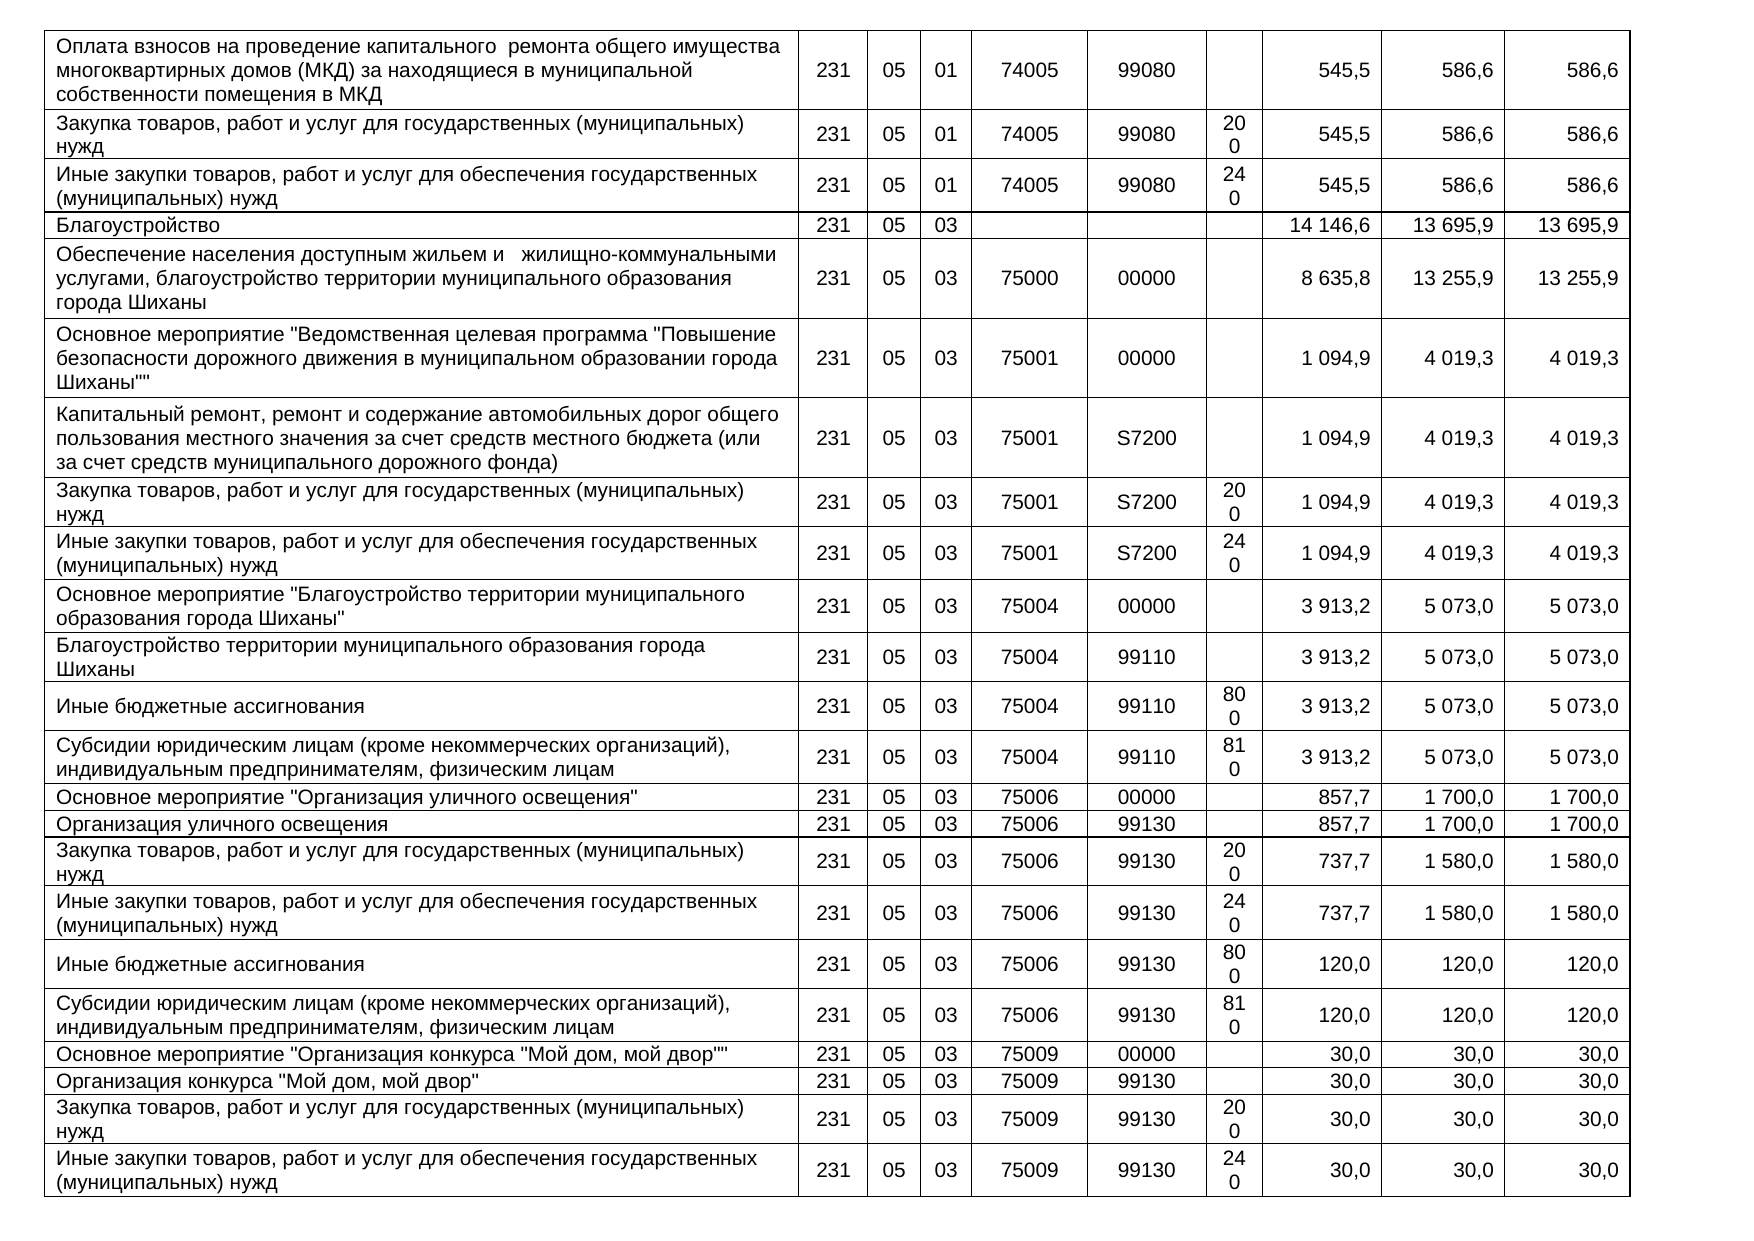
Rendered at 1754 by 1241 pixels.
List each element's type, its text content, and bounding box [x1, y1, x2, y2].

table_cell Иные бюджетные ассигнования [45, 682, 798, 730]
table_cell 737,7 [1263, 838, 1381, 885]
table_cell 99080 [1088, 159, 1206, 211]
table_cell 99110 [1088, 682, 1206, 730]
table_cell 75009 [972, 1068, 1087, 1094]
table_cell [1207, 31, 1262, 109]
table_cell 231 [799, 1144, 867, 1196]
table_cell 05 [868, 940, 920, 987]
table_cell Оплата взносов на проведение капитального ремонта общего имущества многоквартирных домов (МКД) за находящиеся в муниципальной собственности помещения в МКД [45, 31, 798, 109]
table_cell 1 580,0 [1505, 838, 1629, 885]
table_cell 240 [1207, 1144, 1262, 1196]
table_cell [972, 213, 1087, 238]
table_cell 30,0 [1263, 1095, 1381, 1143]
table_cell 231 [799, 319, 867, 397]
table_cell 75009 [972, 1095, 1087, 1143]
table_cell 03 [921, 731, 971, 783]
table_cell 5 073,0 [1382, 580, 1504, 632]
table_cell 3 913,2 [1263, 633, 1381, 681]
table_cell 05 [868, 31, 920, 109]
table_cell 231 [799, 31, 867, 109]
table_cell 75006 [972, 940, 1087, 987]
table_cell Основное мероприятие "Благоустройство территории муниципального образования города Шиханы" [45, 580, 798, 632]
table_cell Иные закупки товаров, работ и услуг для обеспечения государственных (муниципальных) нужд [45, 527, 798, 579]
table_cell 240 [1207, 159, 1262, 211]
table_cell 13 695,9 [1505, 213, 1629, 238]
table_cell 8 635,8 [1263, 239, 1381, 318]
table_cell 1 700,0 [1505, 784, 1629, 810]
table_cell 05 [868, 838, 920, 885]
table_cell 30,0 [1382, 1095, 1504, 1143]
table_cell 03 [921, 239, 971, 318]
table_cell 231 [799, 838, 867, 885]
table_cell 05 [868, 159, 920, 211]
table_cell 4 019,3 [1382, 319, 1504, 397]
table_cell 4 019,3 [1505, 478, 1629, 526]
table_cell 4 019,3 [1505, 319, 1629, 397]
table_cell 5 073,0 [1382, 731, 1504, 783]
table_cell 3 913,2 [1263, 731, 1381, 783]
table_cell 200 [1207, 110, 1262, 158]
table_cell Организация уличного освещения [45, 811, 798, 836]
table_cell 200 [1207, 478, 1262, 526]
table_cell 120,0 [1382, 989, 1504, 1041]
table_cell 05 [868, 731, 920, 783]
table_cell 231 [799, 1042, 867, 1067]
table_cell 1 700,0 [1505, 811, 1629, 836]
table_cell 03 [921, 527, 971, 579]
table_cell S7200 [1088, 478, 1206, 526]
table_cell Организация конкурса "Мой дом, мой двор" [45, 1068, 798, 1094]
table_cell 75006 [972, 811, 1087, 836]
table_cell 03 [921, 784, 971, 810]
table_cell 4 019,3 [1382, 478, 1504, 526]
table_cell 30,0 [1505, 1068, 1629, 1094]
table_cell 74005 [972, 159, 1087, 211]
table_cell 231 [799, 239, 867, 318]
table_cell 05 [868, 527, 920, 579]
table_cell 99130 [1088, 1068, 1206, 1094]
table_cell 00000 [1088, 319, 1206, 397]
table_cell [1207, 239, 1262, 318]
table_cell 03 [921, 478, 971, 526]
table_cell 857,7 [1263, 784, 1381, 810]
table_cell 5 073,0 [1505, 682, 1629, 730]
table_cell [1207, 1068, 1262, 1094]
table_cell 231 [799, 110, 867, 158]
table_cell 810 [1207, 731, 1262, 783]
table_cell 1 094,9 [1263, 319, 1381, 397]
table_cell 4 019,3 [1382, 527, 1504, 579]
table_cell 231 [799, 731, 867, 783]
table_cell 586,6 [1505, 31, 1629, 109]
table_cell 03 [921, 1068, 971, 1094]
table_cell 231 [799, 633, 867, 681]
table_cell Обеспечение населения доступным жильем и жилищно-коммунальными услугами, благоустройство территории муниципального образования города Шиханы [45, 239, 798, 318]
table_cell 240 [1207, 527, 1262, 579]
table_cell 1 580,0 [1382, 886, 1504, 938]
table_cell 05 [868, 989, 920, 1041]
table_cell 30,0 [1505, 1095, 1629, 1143]
table_cell 200 [1207, 838, 1262, 885]
table_cell 30,0 [1505, 1042, 1629, 1067]
table_cell 4 019,3 [1505, 527, 1629, 579]
table_cell 30,0 [1263, 1068, 1381, 1094]
table_cell Благоустройство территории муниципального образования города Шиханы [45, 633, 798, 681]
table_cell [1207, 811, 1262, 836]
table_cell Закупка товаров, работ и услуг для государственных (муниципальных) нужд [45, 478, 798, 526]
table_cell 03 [921, 398, 971, 477]
table_cell 00000 [1088, 1042, 1206, 1067]
table_cell 120,0 [1263, 989, 1381, 1041]
table_cell Субсидии юридическим лицам (кроме некоммерческих организаций), индивидуальным предпринимателям, физическим лицам [45, 989, 798, 1041]
table_cell 05 [868, 886, 920, 938]
table_cell 75000 [972, 239, 1087, 318]
table_cell 200 [1207, 1095, 1262, 1143]
table_cell 13 255,9 [1505, 239, 1629, 318]
table_cell 00000 [1088, 580, 1206, 632]
table_cell 231 [799, 989, 867, 1041]
table_cell [1207, 580, 1262, 632]
table_cell 05 [868, 1042, 920, 1067]
table_cell Основное мероприятие "Организация конкурса "Мой дом, мой двор"" [45, 1042, 798, 1067]
table_cell 1 700,0 [1382, 784, 1504, 810]
table_cell 231 [799, 1095, 867, 1143]
table_cell Иные закупки товаров, работ и услуг для обеспечения государственных (муниципальных) нужд [45, 1144, 798, 1196]
table_cell 231 [799, 811, 867, 836]
table_cell 800 [1207, 682, 1262, 730]
table_cell 99130 [1088, 940, 1206, 987]
table_cell Иные бюджетные ассигнования [45, 940, 798, 987]
table_cell 01 [921, 110, 971, 158]
table_cell 13 695,9 [1382, 213, 1504, 238]
table_cell Закупка товаров, работ и услуг для государственных (муниципальных) нужд [45, 838, 798, 885]
table_cell 05 [868, 580, 920, 632]
table_cell 03 [921, 319, 971, 397]
table_cell 231 [799, 580, 867, 632]
table_cell S7200 [1088, 527, 1206, 579]
table_cell 231 [799, 159, 867, 211]
table_cell 30,0 [1505, 1144, 1629, 1196]
table_cell 75001 [972, 527, 1087, 579]
table_cell 03 [921, 682, 971, 730]
table_cell 545,5 [1263, 110, 1381, 158]
table_cell [1207, 1042, 1262, 1067]
table_cell 5 073,0 [1505, 580, 1629, 632]
table_cell 03 [921, 811, 971, 836]
table_cell 03 [921, 580, 971, 632]
table_cell 75004 [972, 580, 1087, 632]
table_cell 231 [799, 1068, 867, 1094]
table_cell [1088, 213, 1206, 238]
table_cell 75004 [972, 633, 1087, 681]
table_cell 05 [868, 319, 920, 397]
table_cell Закупка товаров, работ и услуг для государственных (муниципальных) нужд [45, 110, 798, 158]
table_cell 05 [868, 811, 920, 836]
table_cell 586,6 [1382, 31, 1504, 109]
table_cell 99130 [1088, 811, 1206, 836]
table_cell 05 [868, 784, 920, 810]
table_cell 231 [799, 527, 867, 579]
table_cell 99130 [1088, 989, 1206, 1041]
table_cell 30,0 [1382, 1144, 1504, 1196]
table_cell 3 913,2 [1263, 682, 1381, 730]
table_cell 75001 [972, 478, 1087, 526]
table_cell 14 146,6 [1263, 213, 1381, 238]
table_cell 586,6 [1505, 110, 1629, 158]
table_cell [1207, 398, 1262, 477]
table_cell 05 [868, 682, 920, 730]
table_cell 99130 [1088, 1144, 1206, 1196]
table_cell 231 [799, 213, 867, 238]
table_cell 231 [799, 886, 867, 938]
table_cell 05 [868, 1144, 920, 1196]
table_cell 03 [921, 940, 971, 987]
table_cell 120,0 [1263, 940, 1381, 987]
table_cell Закупка товаров, работ и услуг для государственных (муниципальных) нужд [45, 1095, 798, 1143]
table_cell 231 [799, 398, 867, 477]
table_cell 99110 [1088, 633, 1206, 681]
table_cell 75009 [972, 1144, 1087, 1196]
table_cell 231 [799, 940, 867, 987]
table_cell 00000 [1088, 239, 1206, 318]
table_cell 1 094,9 [1263, 398, 1381, 477]
table_cell 120,0 [1382, 940, 1504, 987]
table_cell 05 [868, 1068, 920, 1094]
table_cell 810 [1207, 989, 1262, 1041]
table_cell 545,5 [1263, 159, 1381, 211]
table_cell 30,0 [1382, 1068, 1504, 1094]
table_cell 120,0 [1505, 940, 1629, 987]
table_cell Благоустройство [45, 213, 798, 238]
table_cell 03 [921, 886, 971, 938]
table_cell 231 [799, 478, 867, 526]
table_cell 74005 [972, 110, 1087, 158]
table_cell [1207, 213, 1262, 238]
table_cell Иные закупки товаров, работ и услуг для обеспечения государственных (муниципальных) нужд [45, 886, 798, 938]
table_cell 1 580,0 [1505, 886, 1629, 938]
table_cell 05 [868, 110, 920, 158]
table_cell 75006 [972, 989, 1087, 1041]
table_cell Основное мероприятие "Ведомственная целевая программа "Повышение безопасности дорожного движения в муниципальном образовании города Шиханы"" [45, 319, 798, 397]
table_cell 75004 [972, 682, 1087, 730]
table_cell 857,7 [1263, 811, 1381, 836]
table_cell 737,7 [1263, 886, 1381, 938]
table_cell 30,0 [1382, 1042, 1504, 1067]
table_cell 03 [921, 213, 971, 238]
table_cell 120,0 [1505, 989, 1629, 1041]
table_cell Основное мероприятие "Организация уличного освещения" [45, 784, 798, 810]
table_cell Субсидии юридическим лицам (кроме некоммерческих организаций), индивидуальным предпринимателям, физическим лицам [45, 731, 798, 783]
table_cell 01 [921, 159, 971, 211]
table_cell [1207, 784, 1262, 810]
table_cell 03 [921, 838, 971, 885]
table_cell 586,6 [1382, 159, 1504, 211]
table_cell 05 [868, 633, 920, 681]
table_cell 231 [799, 784, 867, 810]
table_cell 03 [921, 633, 971, 681]
table_cell 05 [868, 213, 920, 238]
table_cell 03 [921, 1095, 971, 1143]
table_cell 586,6 [1505, 159, 1629, 211]
table_cell [1207, 633, 1262, 681]
table_cell 75009 [972, 1042, 1087, 1067]
table_cell 800 [1207, 940, 1262, 987]
table_cell 99130 [1088, 1095, 1206, 1143]
table_cell 01 [921, 31, 971, 109]
table_cell [1207, 319, 1262, 397]
table_cell 545,5 [1263, 31, 1381, 109]
table_cell 240 [1207, 886, 1262, 938]
table_cell 5 073,0 [1505, 731, 1629, 783]
table_cell 75001 [972, 319, 1087, 397]
table_cell 3 913,2 [1263, 580, 1381, 632]
table_cell 05 [868, 1095, 920, 1143]
table_cell 05 [868, 398, 920, 477]
table_cell 75006 [972, 886, 1087, 938]
table_cell 5 073,0 [1382, 633, 1504, 681]
table_cell 13 255,9 [1382, 239, 1504, 318]
table_cell 05 [868, 478, 920, 526]
table_cell 5 073,0 [1505, 633, 1629, 681]
table_cell 75006 [972, 838, 1087, 885]
table_cell 03 [921, 989, 971, 1041]
table_cell 586,6 [1382, 110, 1504, 158]
table_cell 1 580,0 [1382, 838, 1504, 885]
table_cell 03 [921, 1144, 971, 1196]
table_cell 00000 [1088, 784, 1206, 810]
table_cell 74005 [972, 31, 1087, 109]
table_cell 30,0 [1263, 1144, 1381, 1196]
table_cell 99080 [1088, 110, 1206, 158]
table_cell 75001 [972, 398, 1087, 477]
table_cell 4 019,3 [1505, 398, 1629, 477]
table_cell 99130 [1088, 838, 1206, 885]
table_cell 5 073,0 [1382, 682, 1504, 730]
table_cell 30,0 [1263, 1042, 1381, 1067]
table_cell 1 094,9 [1263, 478, 1381, 526]
table_cell 1 700,0 [1382, 811, 1504, 836]
table_cell 05 [868, 239, 920, 318]
table_cell Иные закупки товаров, работ и услуг для обеспечения государственных (муниципальных) нужд [45, 159, 798, 211]
table_cell 75004 [972, 731, 1087, 783]
table_cell 231 [799, 682, 867, 730]
table_cell 99110 [1088, 731, 1206, 783]
table_cell 03 [921, 1042, 971, 1067]
table_cell 75006 [972, 784, 1087, 810]
table_cell 1 094,9 [1263, 527, 1381, 579]
table_cell 99130 [1088, 886, 1206, 938]
table_cell 99080 [1088, 31, 1206, 109]
table_cell 4 019,3 [1382, 398, 1504, 477]
table_cell S7200 [1088, 398, 1206, 477]
table_cell Капитальный ремонт, ремонт и содержание автомобильных дорог общего пользования местного значения за счет средств местного бюджета (или за счет средств муниципального дорожного фонда) [45, 398, 798, 477]
